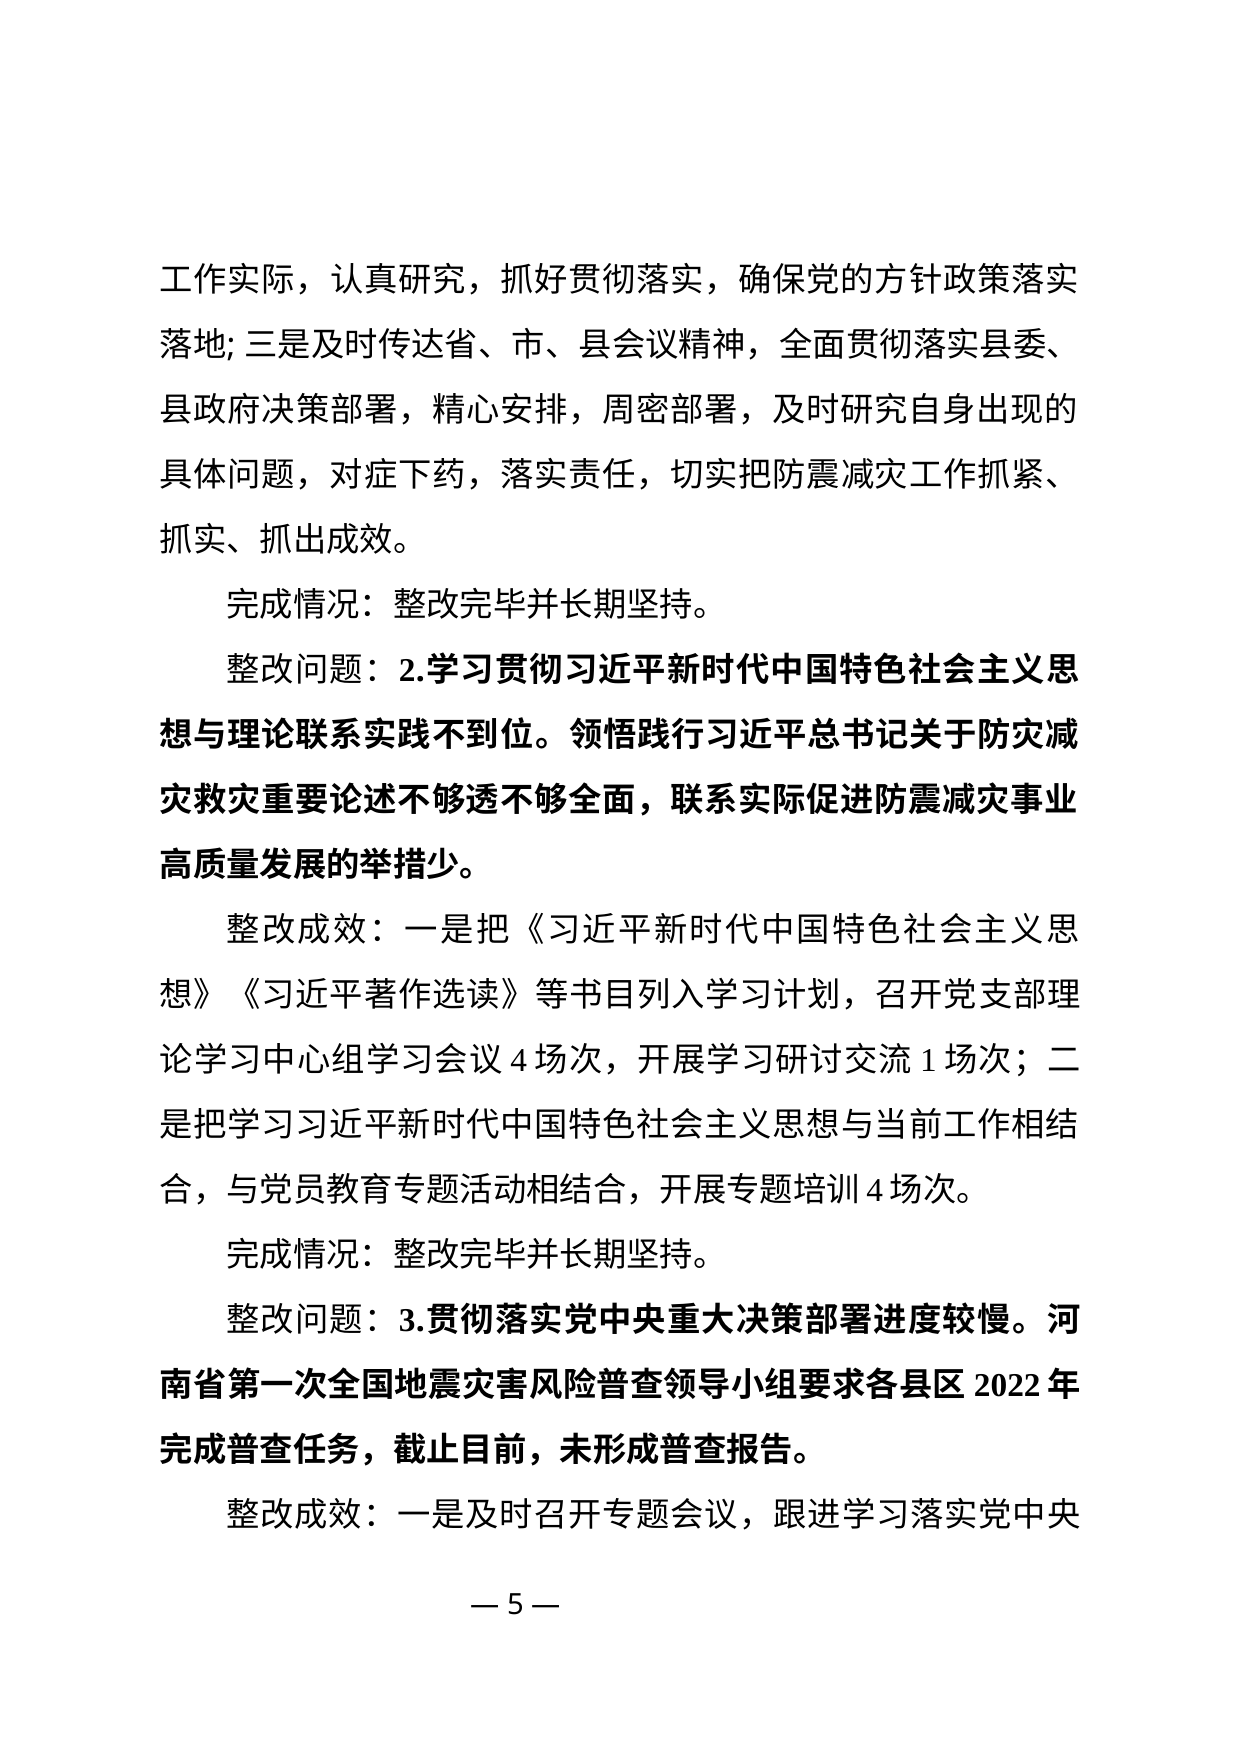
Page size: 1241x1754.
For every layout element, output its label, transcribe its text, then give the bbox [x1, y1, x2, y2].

text 整改问题：2.学习贯彻习近平新时代中国特色社会主义思想与理论联系实践不到位。领悟践行习近平总书记关于防灾减灾救灾重要论述不够透不够全面，联系实际促进防震减灾事业高质量发展的举措少。 [159, 635, 1081, 895]
text 整改成效：一是把《习近平新时代中国特色社会主义思想》《习近平著作选读》等书目列入学习计划，召开党支部理论学习中心组学习会议4场次，开展学习研讨交流1场次；二是把学习习近平新时代中国特色社会主义思想与当前工作相结合，与党员教育专题活动相结合，开展专题培训4场次。 [159, 895, 1081, 1220]
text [159, 245, 1081, 570]
text 完成情况：整改完毕并长期坚持。 [159, 570, 1081, 635]
text 完成情况：整改完毕并长期坚持。 [159, 1220, 1081, 1285]
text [159, 1480, 1081, 1545]
text 整改问题：3.贯彻落实党中央重大决策部署进度较慢。河南省第一次全国地震灾害风险普查领导小组要求各县区2022年完成普查任务，截止目前，未形成普查报告。 [159, 1285, 1081, 1480]
